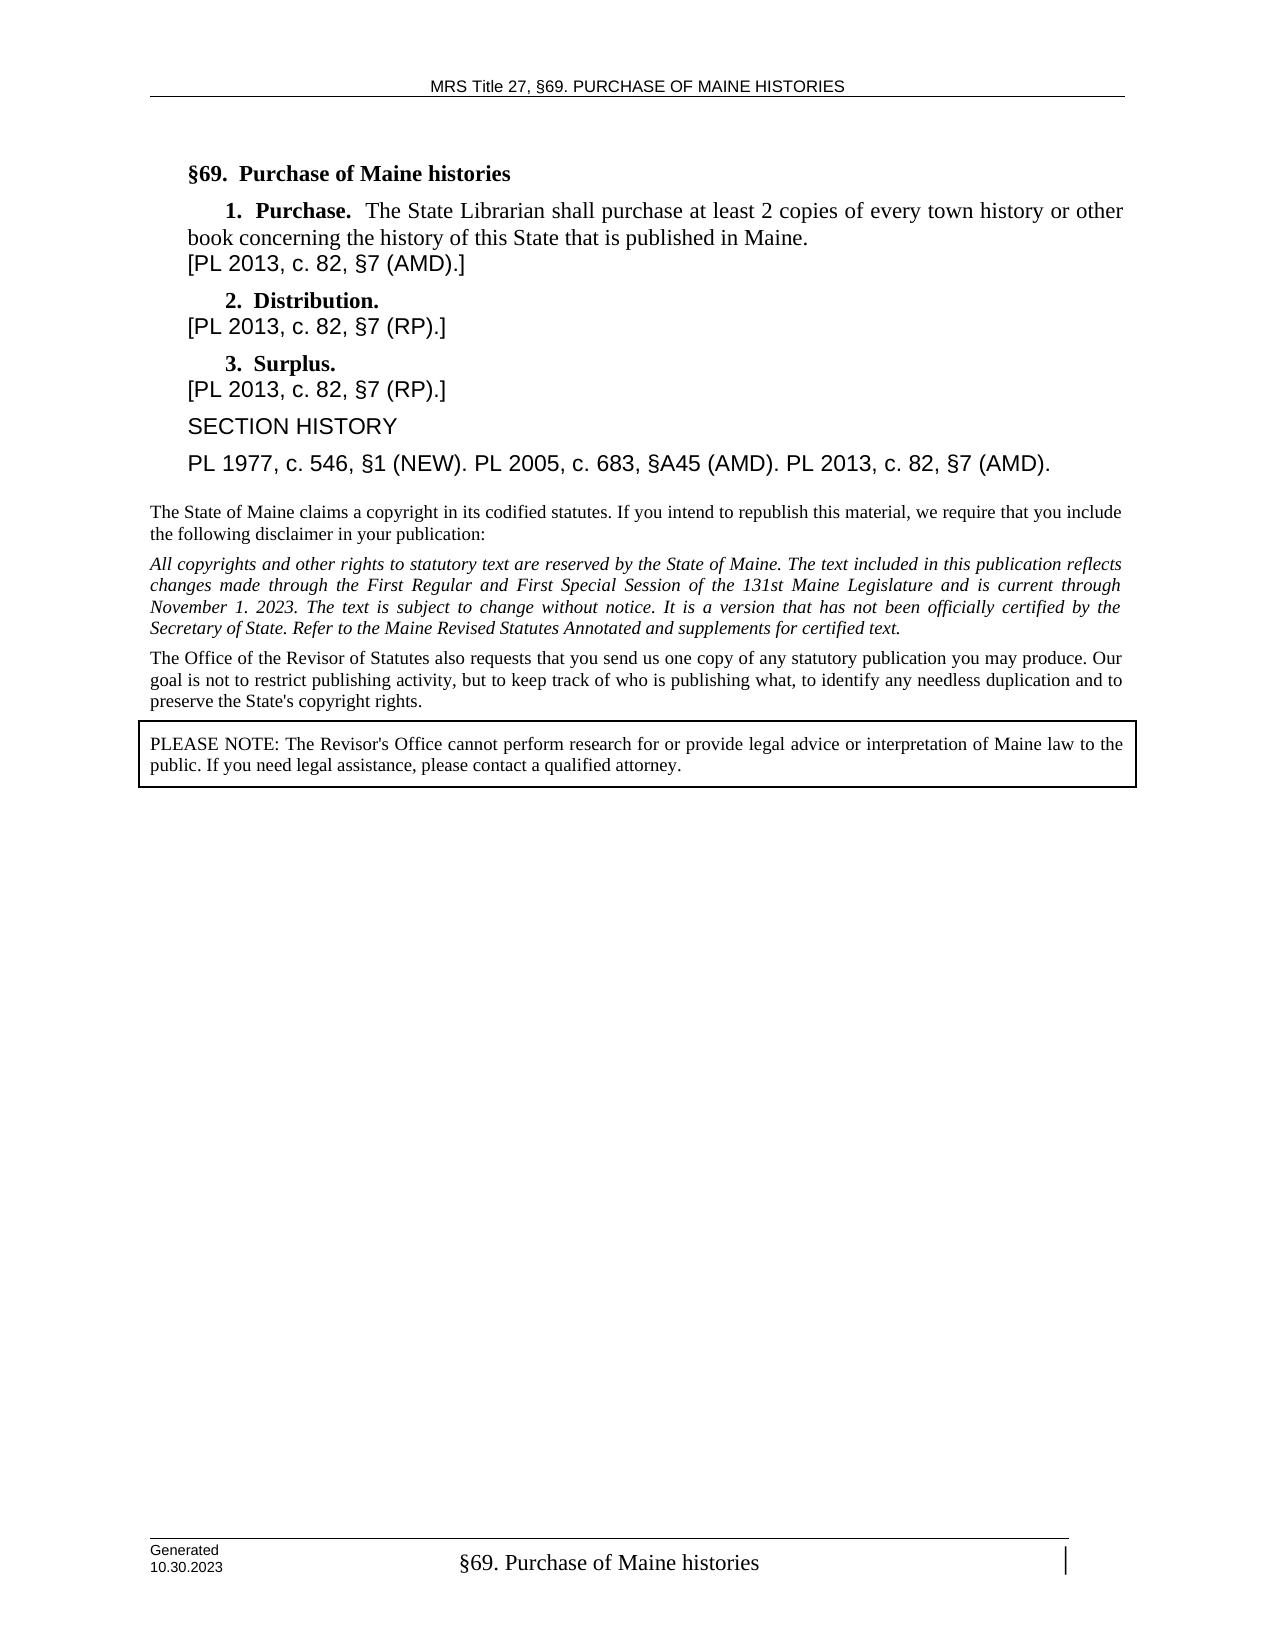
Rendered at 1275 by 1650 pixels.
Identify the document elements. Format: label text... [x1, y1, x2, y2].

text SECTION HISTORY [187, 413, 1125, 439]
text [PL 2013, c. 82, §7 (AMD).] [187, 250, 1125, 276]
text [PL 2013, c. 82, §7 (RP).] [187, 313, 1125, 339]
text 3. Surplus. [187, 350, 1125, 376]
text The Office of the Revisor of Statutes also requests that you send us one copy of any statutory publication you may produce. Our goal is not to restrict publishing activity, but to keep track of who is publishing what, to identify any needless duplication and to preserve the State's copyright rights. [150, 647, 1125, 712]
text PLEASE NOTE: The Revisor's Office cannot perform research for or provide legal advice or interpretation of Maine law to the public. If you need legal assistance, please contact a qualified attorney. [140, 722, 1135, 786]
text PL 1977, c. 546, §1 (NEW). PL 2005, c. 683, §A45 (AMD). PL 2013, c. 82, §7 (AMD). [187, 450, 1125, 476]
text §69. Purchase of Maine histories [187, 160, 1125, 187]
text 1. Purchase. The State Librarian shall purchase at least 2 copies of every town history or other book concerning the history of this State that is published in Maine. [187, 197, 1125, 250]
text [PL 2013, c. 82, §7 (RP).] [187, 376, 1125, 402]
text 2. Distribution. [187, 287, 1125, 313]
text The State of Maine claims a copyright in its codified statutes. If you intend to republish this material, we require that you include the following disclaimer in your publication: [150, 501, 1125, 544]
text All copyrights and other rights to statutory text are reserved by the State of Maine. The text included in this publication reflects changes made through the First Regular and First Special Session of the 131st Maine Legislature and is current through November 1. 2023 . The text is subject to change without notice. It is a version that has not been officially certified by the Secretary of State. Refer to the Maine Revised Statutes Annotated and supplements for certified text. [150, 552, 1125, 639]
